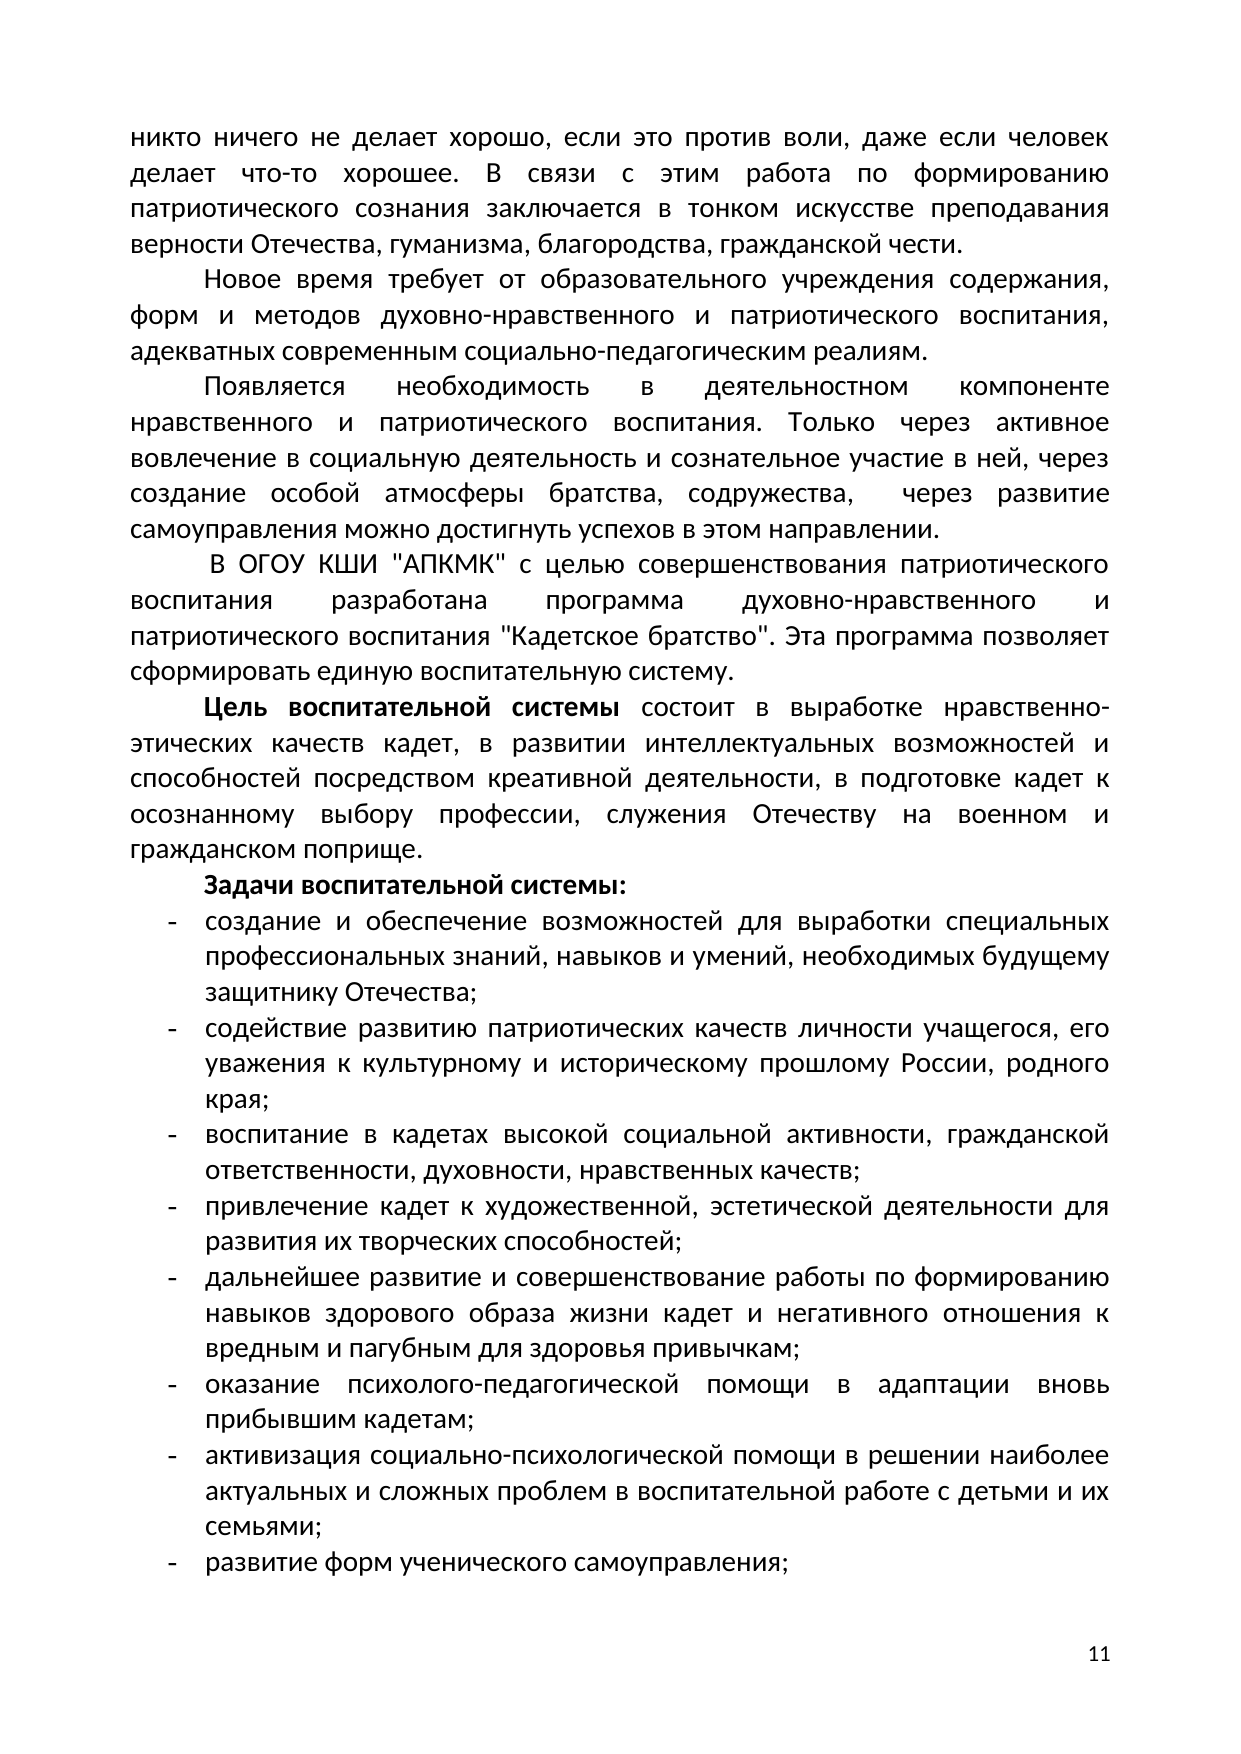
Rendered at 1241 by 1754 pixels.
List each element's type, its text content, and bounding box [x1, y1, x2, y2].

text В ОГОУ КШИ "АПКМК" с целью совершенствования патриотического воспитания разработана программа духовно-нравственного и патриотического воспитания "Кадетское братство". Эта программа позволяет сформировать единую воспитательную систему. [130, 546, 1110, 688]
list оказание психолого-педагогической помощи в адаптации вновь прибывшим кадетам; [167, 1365, 1110, 1436]
list создание и обеспечение возможностей для выработки специальных профессиональных знаний, навыков и умений, необходимых будущему защитнику Отечества; [167, 902, 1110, 1009]
text Задачи воспитательной системы: [130, 866, 1110, 902]
text Цель воспитательной системы состоит в выработке нравственно-этических качеств кадет, в развитии интеллектуальных возможностей и способностей посредством креативной деятельности, в подготовке кадет к осознанному выбору профессии, служения Отечеству на военном и гражданском поприще. [130, 688, 1110, 866]
list воспитание в кадетах высокой социальной активности, гражданской ответственности, духовности, нравственных качеств; [167, 1116, 1110, 1187]
list развитие форм ученического самоуправления; [167, 1543, 1110, 1579]
list активизация социально-психологической помощи в решении наиболее актуальных и сложных проблем в воспитательной работе с детьми и их семьями; [167, 1436, 1110, 1543]
list привлечение кадет к художественной, эстетической деятельности для развития их творческих способностей; [167, 1187, 1110, 1258]
text Появляется необходимость в деятельностном компоненте нравственного и патриотического воспитания. Только через активное вовлечение в социальную деятельность и сознательное участие в ней, через создание особой атмосферы братства, содружества, через развитие самоуправления можно достигнуть успехов в этом направлении. [130, 367, 1110, 546]
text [130, 118, 1110, 261]
list содействие развитию патриотических качеств личности учащегося, его уважения к культурному и историческому прошлому России, родного края; [167, 1009, 1110, 1116]
list дальнейшее развитие и совершенствование работы по формированию навыков здорового образа жизни кадет и негативного отношения к вредным и пагубным для здоровья привычкам; [167, 1258, 1110, 1365]
text Новое время требует от образовательного учреждения содержания, форм и методов духовно-нравственного и патриотического воспитания, адекватных современным социально-педагогическим реалиям. [130, 261, 1110, 367]
